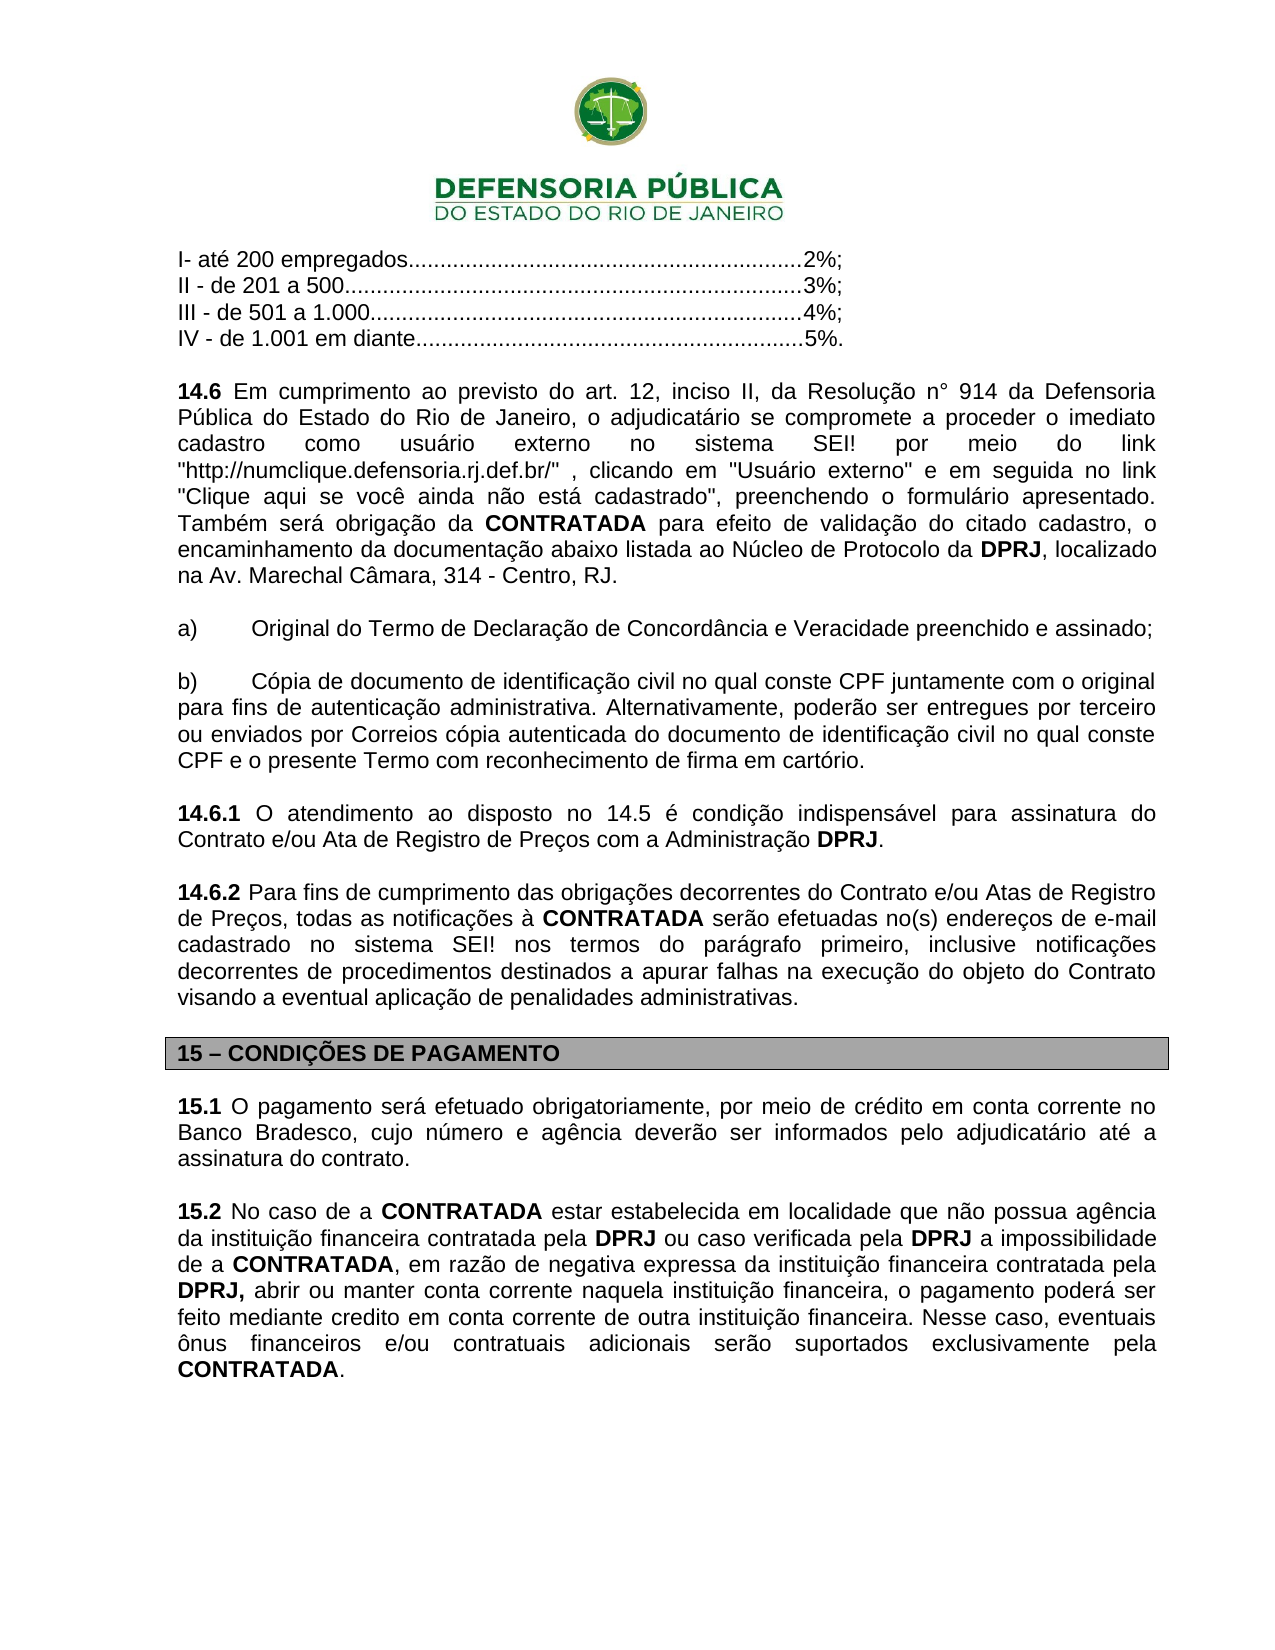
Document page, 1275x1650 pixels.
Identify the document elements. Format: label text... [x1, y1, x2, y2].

list O pagamento será efetuado obrigatoriamente, por meio de crédito em conta corrente no Banco Bradesco, cujo número e agência deverão ser informados pelo adjudicatário até a assinatura do contrato. [177, 1093, 1157, 1172]
list Cópia de documento de identificação civil no qual conste CPF juntamente com o original para fins de autenticação administrativa. Alternativamente, poderão ser entregues por terceiro ou enviados por Correios cópia autenticada do documento de identificação civil no qual conste CPF e o presente Termo com reconhecimento de firma em cartório. [177, 668, 1156, 773]
list No caso de a CONTRATADA estar estabelecida em localidade que não possua agência da instituição financeira contratada pela DPRJ ou caso verificada pela DPRJ a impossibilidade de a CONTRATADA, em razão de negativa expressa da instituição financeira contratada pela DPRJ, abrir ou manter conta corrente naquela instituição financeira, o pagamento poderá ser feito mediante credito em conta corrente de outra instituição financeira. Nesse caso, eventuais ônus financeiros e/ou contratuais adicionais serão suportados exclusivamente pela CONTRATADA. [177, 1198, 1157, 1383]
list Original do Termo de Declaração de Concordância e Veracidade preenchido e assinado; [177, 615, 1237, 642]
picture [571, 76, 648, 147]
text III - de 501 a 1.000 4%; [177, 299, 1237, 325]
list Para fins de cumprimento das obrigações decorrentes do Contrato e/ou Atas de Registro de Preços, todas as notificações à CONTRATADA serão efetuadas no(s) endereços de e-mail cadastrado no sistema SEI! nos termos do parágrafo primeiro, inclusive notificações decorrentes de procedimentos destinados a apurar falhas na execução do objeto do Contrato visando a eventual aplicação de penalidades administrativas. [177, 879, 1157, 1010]
list O atendimento ao disposto no 14.5 é condição indispensável para assinatura do Contrato e/ou Ata de Registro de Preços com a Administração DPRJ. [177, 799, 1157, 852]
text I- até 200 empregados. 2%; [177, 246, 1237, 273]
text IV - de 1.001 em diante 5%. [177, 325, 1237, 352]
picture [428, 164, 786, 222]
text II - de 201 a 500 3%; [177, 273, 1237, 299]
list Em cumprimento ao previsto do art. 12, inciso II, da Resolução n° 914 da Defensoria Pública do Estado do Rio de Janeiro, o adjudicatário se compromete a proceder o imediato cadastro como usuário externo no sistema SEI! por meio do link "http://numclique.defensoria.rj.def.br/" , clicando em "Usuário externo" e em seguida no link "Clique aqui se você ainda não está cadastrado", preenchendo o formulário apresentado. Também será obrigação da CONTRATADA para efeito de validação do citado cadastro, o encaminhamento da documentação abaixo listada ao Núcleo de Protocolo da DPRJ, localizado na Av. Marechal Câmara, 314 - Centro, RJ. [177, 378, 1157, 588]
